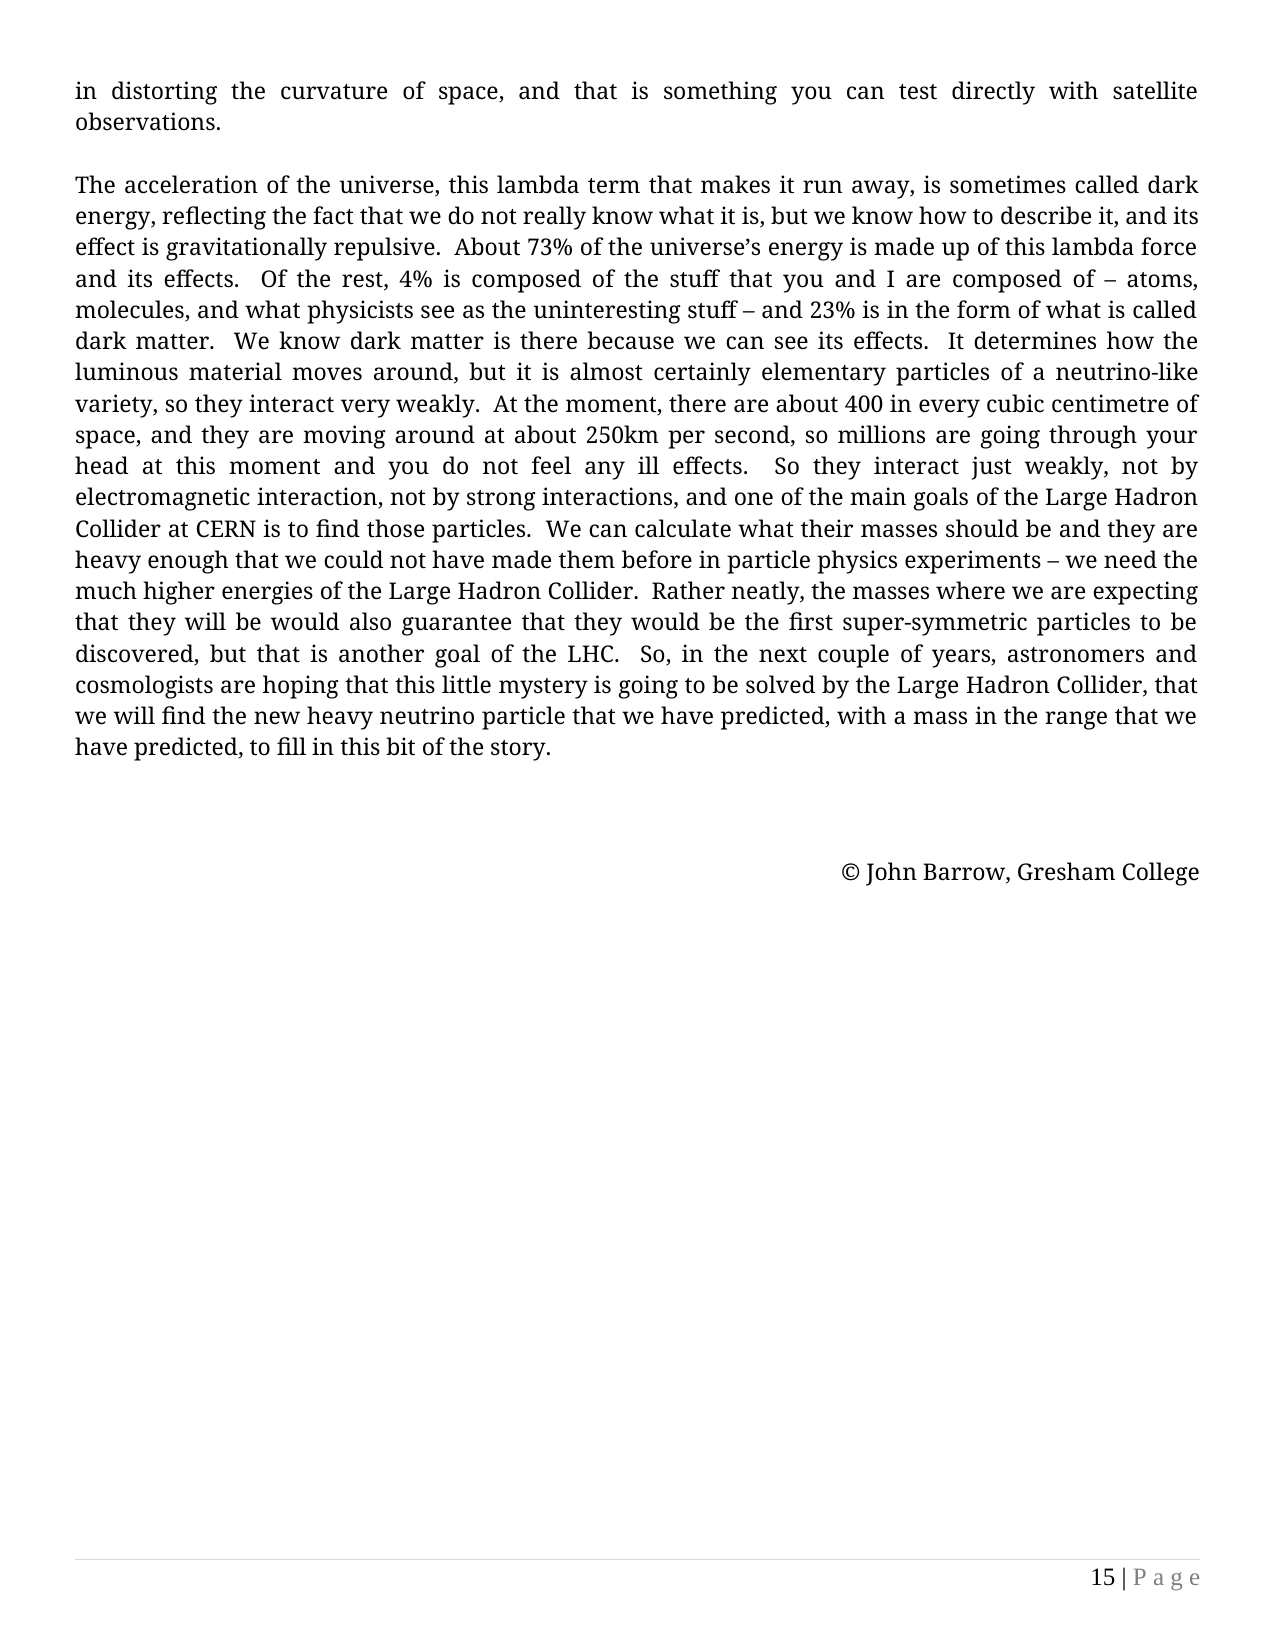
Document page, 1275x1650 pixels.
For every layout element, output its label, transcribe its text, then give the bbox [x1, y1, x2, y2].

text © John Barrow, Gresham College [75, 856, 1200, 887]
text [75, 75, 1200, 137]
text The acceleration of the universe, this lambda term that makes it run away, is sometimes called dark energy, reflecting the fact that we do not really know what it is, but we know how to describe it, and its effect is gravitationally repulsive. About 73% of the universe’s energy is made up of this lambda force and its effects. Of the rest, 4% is composed of the stuff that you and I are composed of – atoms, molecules, and what physicists see as the uninteresting stuff – and 23% is in the form of what is called dark matter. We know dark matter is there because we can see its effects. It determines how the luminous material moves around, but it is almost certainly elementary particles of a neutrino-like variety, so they interact very weakly. At the moment, there are about 400 in every cubic centimetre of space, and they are moving around at about 250km per second, so millions are going through your head at this moment and you do not feel any ill effects. So they interact just weakly, not by electromagnetic interaction, not by strong interactions, and one of the main goals of the Large Hadron Collider at CERN is to find those particles. We can calculate what their masses should be and they are heavy enough that we could not have made them before in particle physics experiments – we need the much higher energies of the Large Hadron Collider. Rather neatly, the masses where we are expecting that they will be would also guarantee that they would be the first super-symmetric particles to be discovered, but that is another goal of the LHC. So, in the next couple of years, astronomers and cosmologists are hoping that this little mystery is going to be solved by the Large Hadron Collider, that we will find the new heavy neutrino particle that we have predicted, with a mass in the range that we have predicted, to fill in this bit of the story. [75, 169, 1200, 762]
